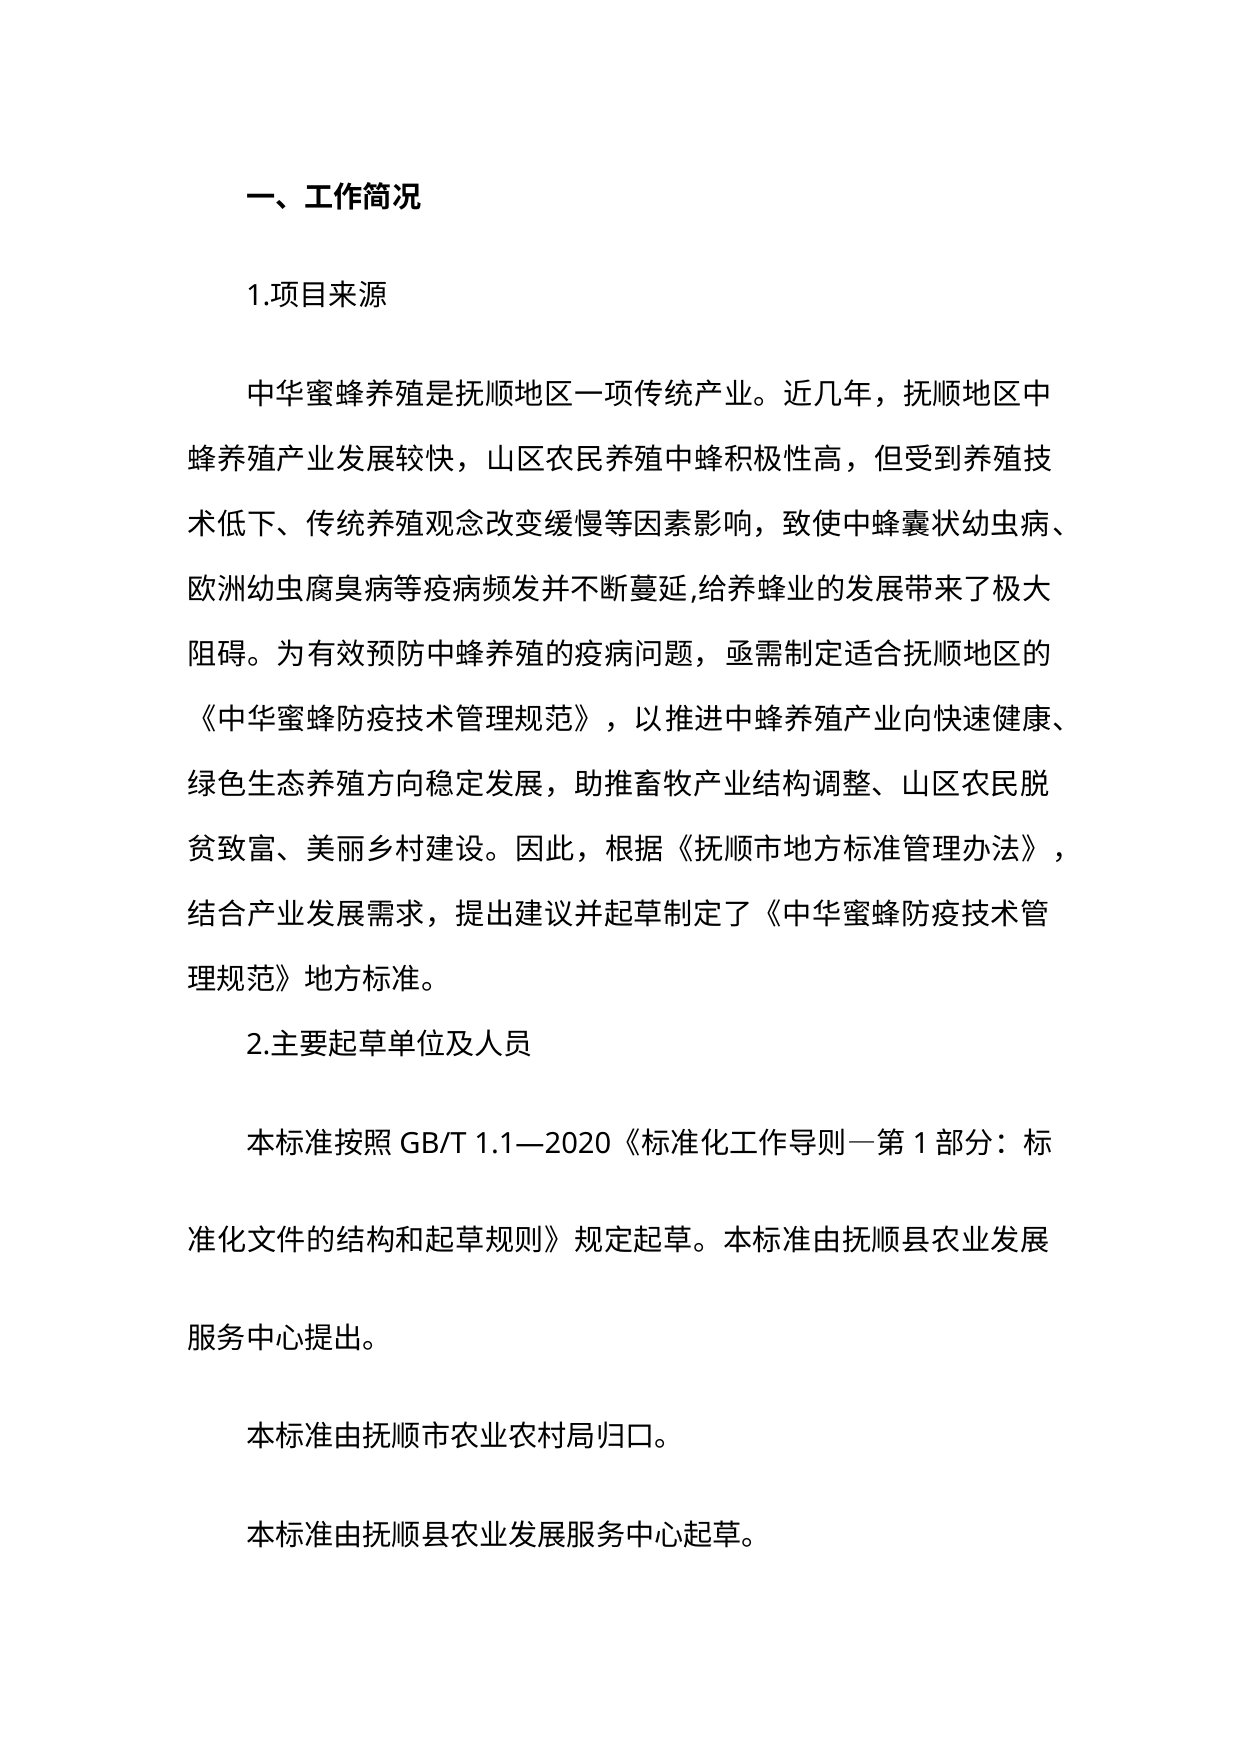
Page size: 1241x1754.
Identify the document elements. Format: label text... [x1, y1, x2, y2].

text 本标准由抚顺市农业农村局归口。 [187, 1402, 1053, 1467]
text 一、工作简况 [187, 162, 1053, 227]
text 中华蜜蜂养殖是抚顺地区一项传统产业。近几年，抚顺地区中蜂养殖产业发展较快，山区农民养殖中蜂积极性高，但受到养殖技术低下、传统养殖观念改变缓慢等因素影响，致使中蜂囊状幼虫病、欧洲幼虫腐臭病等疫病频发并不断蔓延,给养蜂业的发展带来了极大阻碍。为有效预防中蜂养殖的疫病问题，亟需制定适合抚顺地区的《中华蜜蜂防疫技术管理规范》，以推进中蜂养殖产业向快速健康、绿色生态养殖方向稳定发展，助推畜牧产业结构调整、山区农民脱贫致富、美丽乡村建设。因此，根据《抚顺市地方标准管理办法》，结合产业发展需求，提出建议并起草制定了《中华蜜蜂防疫技术管理规范》地方标准。 [187, 359, 1053, 1009]
text 本标准按照GB/T 1.1—2020《标准化工作导则—第1部分：标准化文件的结构和起草规则》规定起草。本标准由抚顺县农业发展服务中心提出。 [187, 1108, 1053, 1368]
text 1.项目来源 [187, 261, 1053, 326]
text 2.主要起草单位及人员 [187, 1009, 1053, 1074]
text 本标准由抚顺县农业发展服务中心起草。 [187, 1500, 1053, 1565]
